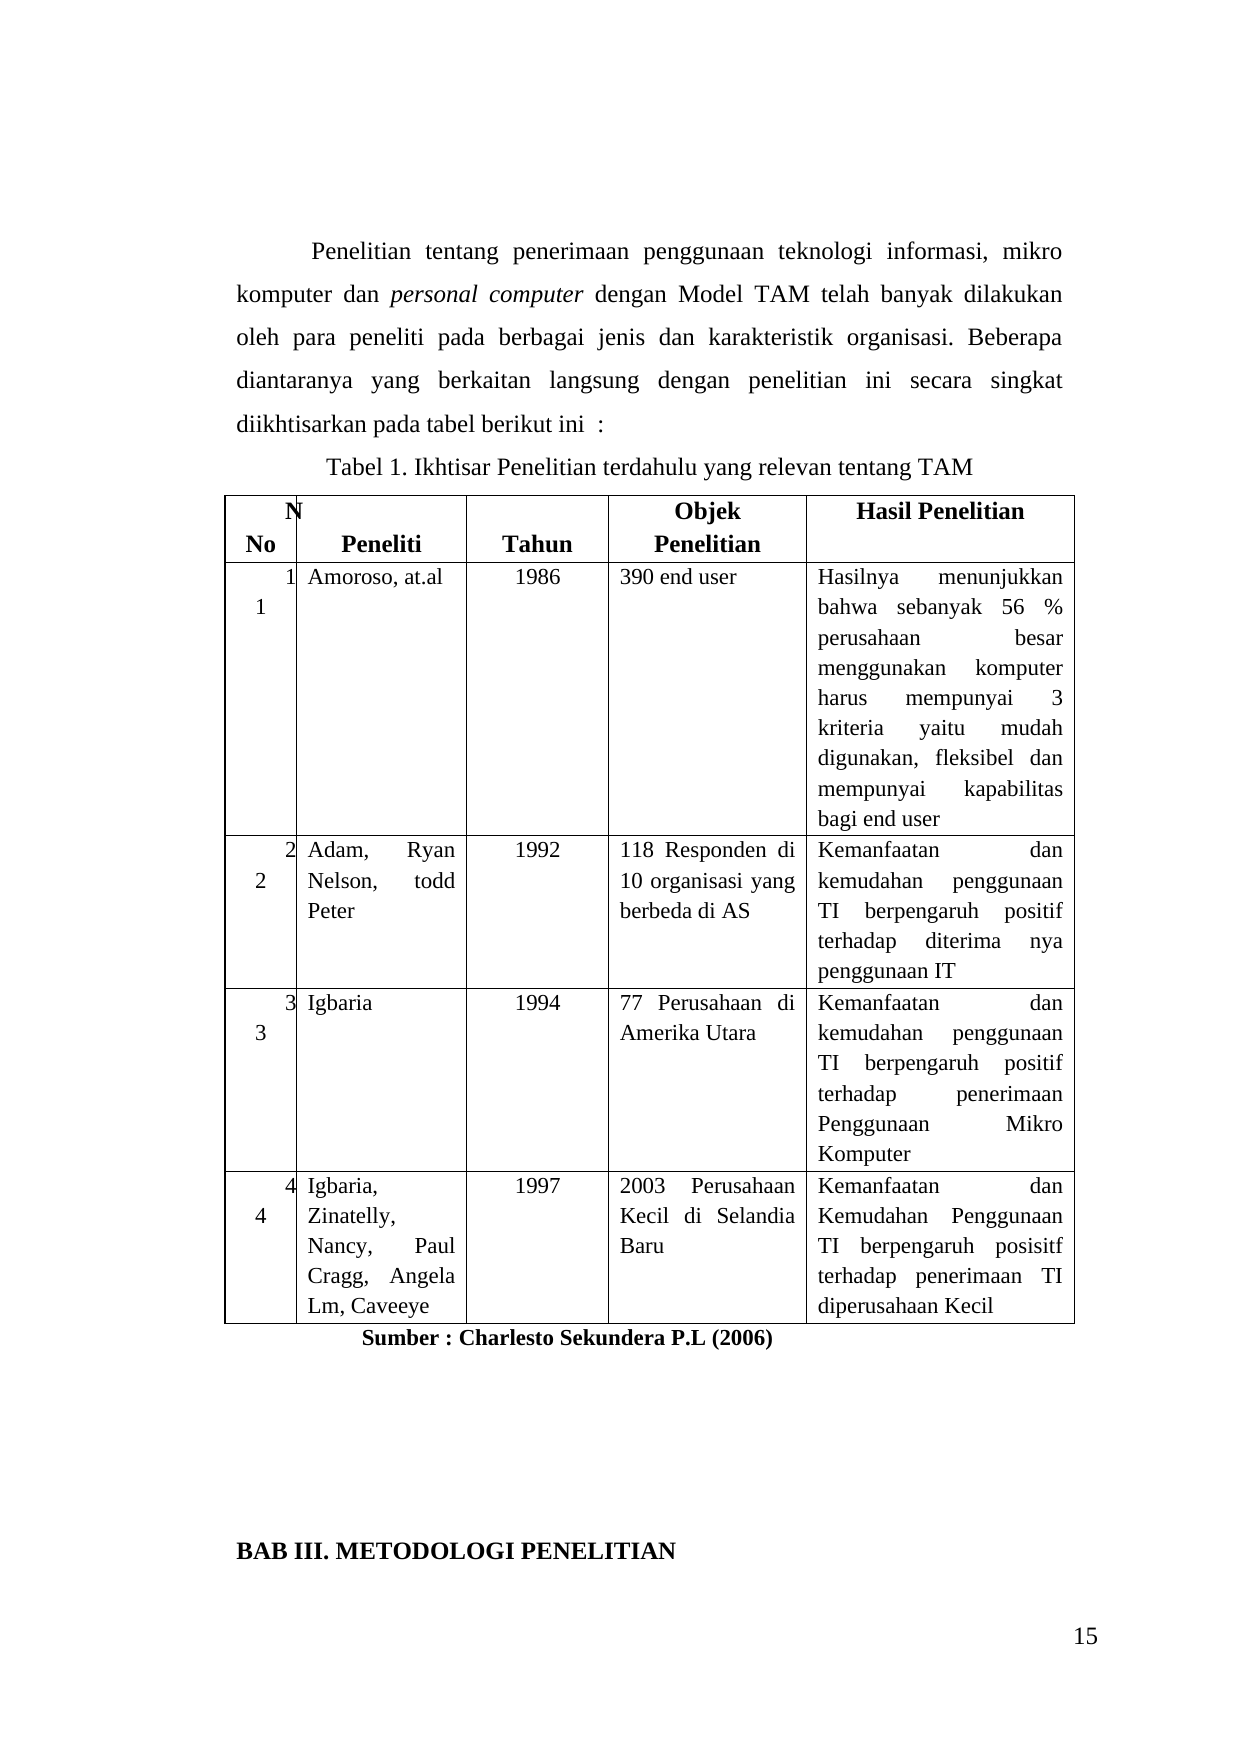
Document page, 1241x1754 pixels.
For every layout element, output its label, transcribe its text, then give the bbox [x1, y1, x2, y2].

text Sumber : Charlesto Sekundera P.L (2006) [310, 1324, 1063, 1351]
table_header Objek Penelitian [609, 496, 806, 562]
table_cell Amoroso, at.al [297, 563, 466, 835]
table_cell Igbaria [297, 989, 466, 1171]
table_cell 11 [226, 563, 296, 835]
table_cell 1986 [467, 563, 608, 835]
table_cell 33 [226, 989, 296, 1171]
table_cell 44 [226, 1172, 296, 1323]
table_header NNo [226, 496, 296, 562]
text BAB III. METODOLOGI PENELITIAN [236, 1536, 1063, 1565]
table_cell 390 end user [609, 563, 806, 835]
table_header Hasil Penelitian [807, 496, 1074, 562]
table_header Tahun [467, 496, 608, 562]
table_cell Kemanfaatan dan kemudahan penggunaan TI berpengaruh positif terhadap penerimaan Penggunaan Mikro Komputer [807, 989, 1074, 1171]
table_cell Kemanfaatan dan Kemudahan Penggunaan TI berpengaruh posisitf terhadap penerimaan TI diperusahaan Kecil [807, 1172, 1074, 1323]
table_cell Adam, Ryan Nelson, todd Peter [297, 836, 466, 988]
table_cell 118 Responden di 10 organisasi yang berbeda di AS [609, 836, 806, 988]
table_cell 2003 Perusahaan Kecil di Selandia Baru [609, 1172, 806, 1323]
text Tabel 1. Ikhtisar Penelitian terdahulu yang relevan tentang TAM [236, 452, 1063, 481]
table_cell 1997 [467, 1172, 608, 1323]
table_cell 77 Perusahaan di Amerika Utara [609, 989, 806, 1171]
table_cell Kemanfaatan dan kemudahan penggunaan TI berpengaruh positif terhadap diterima nya penggunaan IT [807, 836, 1074, 988]
text Penelitian tentang penerimaan penggunaan teknologi informasi, mikro komputer dan personal computer dengan Model TAM telah banyak dilakukan oleh para peneliti pada berbagai jenis dan karakteristik organisasi. Beberapa diantaranya yang berkaitan langsung dengan penelitian ini secara singkat diikhtisarkan pada tabel berikut ini : [236, 236, 1063, 437]
table_cell Hasilnya menunjukkan bahwa sebanyak 56 % perusahaan besar menggunakan komputer harus mempunyai 3 kriteria yaitu mudah digunakan, fleksibel dan mempunyai kapabilitas bagi end user [807, 563, 1074, 835]
table_cell Igbaria, Zinatelly, Nancy, Paul Cragg, Angela Lm, Caveeye [297, 1172, 466, 1323]
table_cell 22 [226, 836, 296, 988]
table_cell 1994 [467, 989, 608, 1171]
table_header Peneliti [297, 496, 466, 562]
table_cell 1992 [467, 836, 608, 988]
